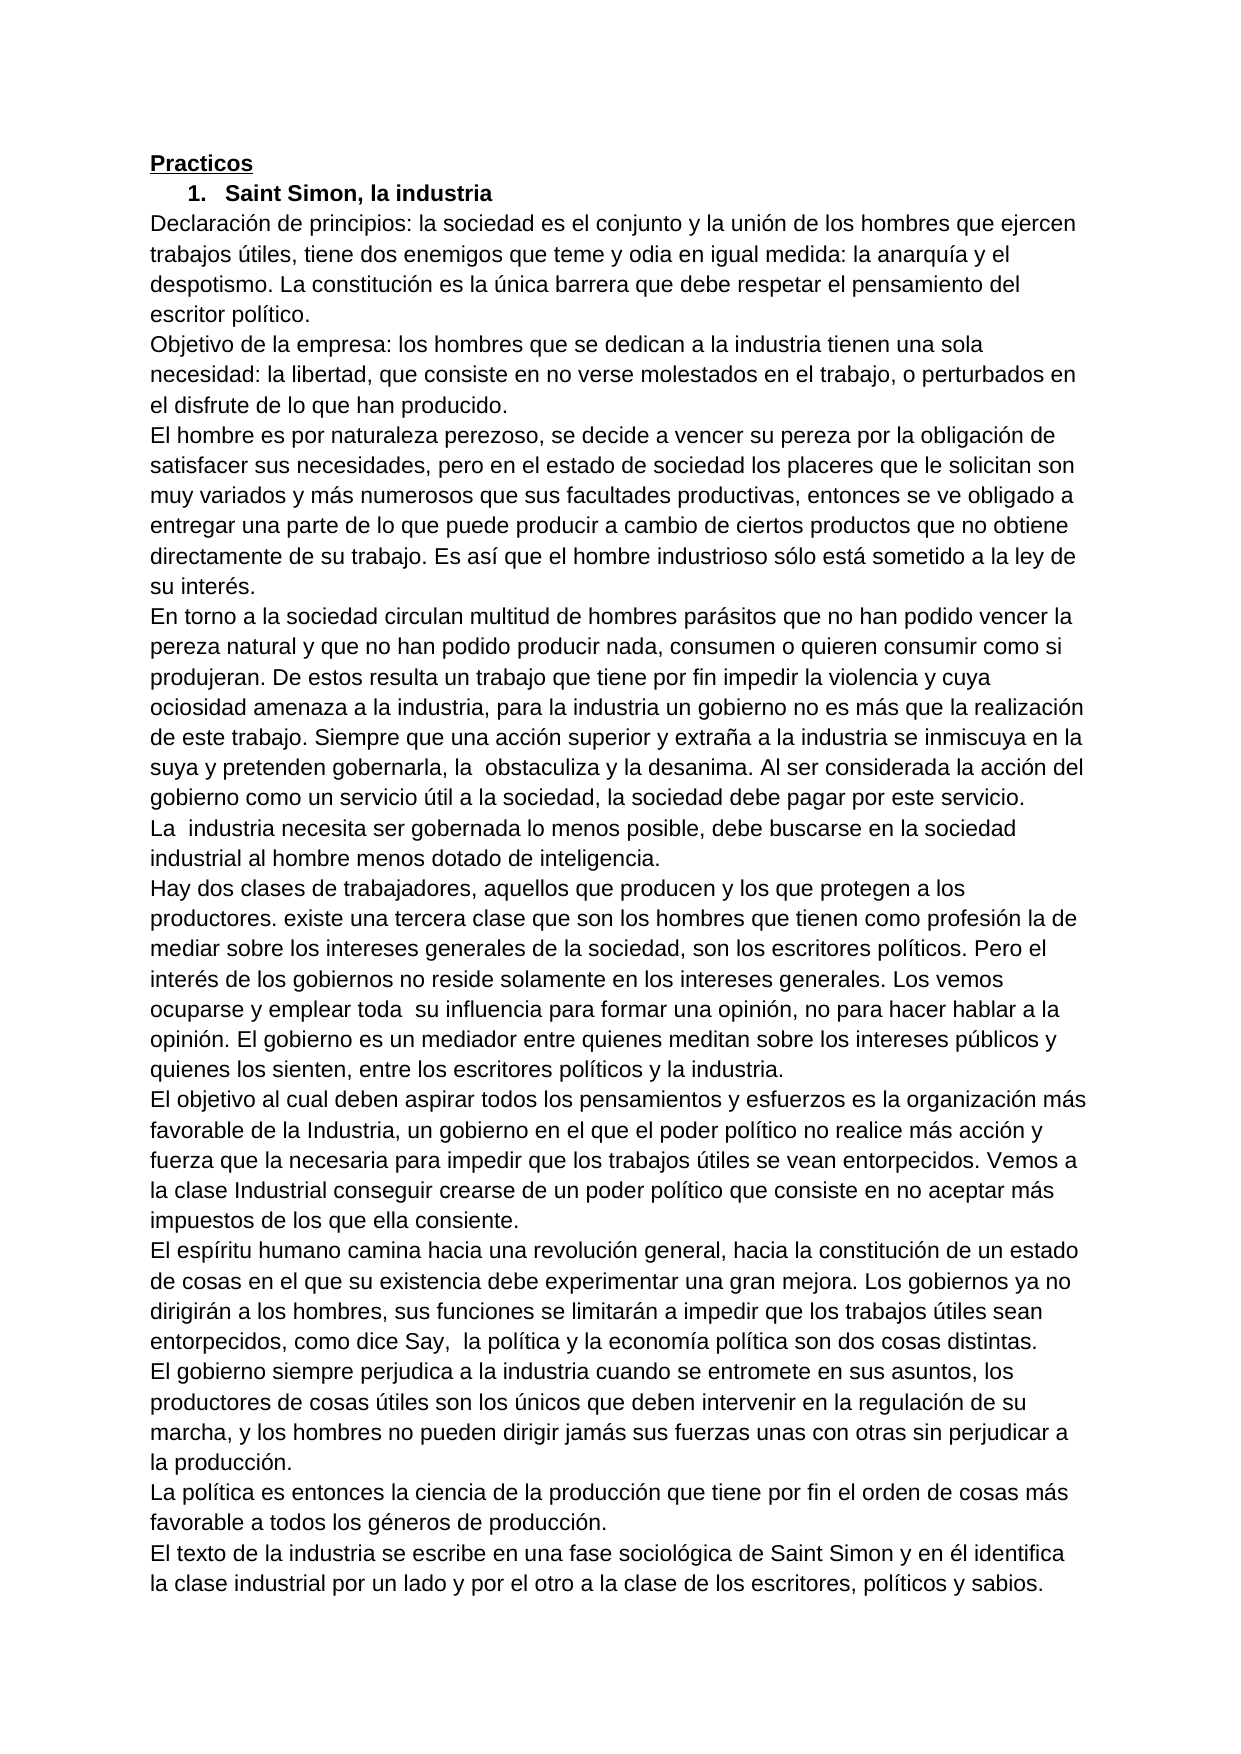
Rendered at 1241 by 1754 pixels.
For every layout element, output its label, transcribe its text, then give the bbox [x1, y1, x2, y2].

text El hombre es por naturaleza perezoso, se decide a vencer su pereza por la obligación de satisfacer sus necesidades, pero en el estado de sociedad los placeres que le solicitan son muy variados y más numerosos que sus facultades productivas, entonces se ve obligado a entregar una parte de lo que puede producir a cambio de ciertos productos que no obtiene directamente de su trabajo. Es así que el hombre industrioso sólo está sometido a la ley de su interés. [150, 422, 1090, 599]
list Saint Simon, la industria [187, 180, 1090, 207]
text La política es entonces la ciencia de la producción que tiene por fin el orden de cosas más favorable a todos los géneros de producción. [150, 1479, 1090, 1536]
text El objetivo al cual deben aspirar todos los pensamientos y esfuerzos es la organización más favorable de la Industria, un gobierno en el que el poder político no realice más acción y fuerza que la necesaria para impedir que los trabajos útiles se vean entorpecidos. Vemos a la clase Industrial conseguir crearse de un poder político que consiste en no aceptar más impuestos de los que ella consiente. [150, 1086, 1090, 1234]
text Practicos [150, 150, 1090, 176]
text El espíritu humano camina hacia una revolución general, hacia la constitución de un estado de cosas en el que su existencia debe experimentar una gran mejora. Los gobiernos ya no dirigirán a los hombres, sus funciones se limitarán a impedir que los trabajos útiles sean entorpecidos, como dice Say, la política y la economía política son dos cosas distintas. [150, 1237, 1090, 1354]
text Declaración de principios: la sociedad es el conjunto y la unión de los hombres que ejercen trabajos útiles, tiene dos enemigos que teme y odia en igual medida: la anarquía y el despotismo. La constitución es la única barrera que debe respetar el pensamiento del escritor político. [150, 210, 1090, 327]
text Objetivo de la empresa: los hombres que se dedican a la industria tienen una sola necesidad: la libertad, que consiste en no verse molestados en el trabajo, o perturbados en el disfrute de lo que han producido. [150, 331, 1090, 418]
text La industria necesita ser gobernada lo menos posible, debe buscarse en la sociedad industrial al hombre menos dotado de inteligencia. [150, 814, 1090, 871]
text En torno a la sociedad circulan multitud de hombres parásitos que no han podido vencer la pereza natural y que no han podido producir nada, consumen o quieren consumir como si produjeran. De estos resulta un trabajo que tiene por fin impedir la violencia y cuya ociosidad amenaza a la industria, para la industria un gobierno no es más que la realización de este trabajo. Siempre que una acción superior y extraña a la industria se inmiscuya en la suya y pretenden gobernarla, la obstaculiza y la desanima. Al ser considerada la acción del gobierno como un servicio útil a la sociedad, la sociedad debe pagar por este servicio. [150, 603, 1090, 811]
text Hay dos clases de trabajadores, aquellos que producen y los que protegen a los productores. existe una tercera clase que son los hombres que tienen como profesión la de mediar sobre los intereses generales de la sociedad, son los escritores políticos. Pero el interés de los gobiernos no reside solamente en los intereses generales. Los vemos ocuparse y emplear toda su influencia para formar una opinión, no para hacer hablar a la opinión. El gobierno es un mediador entre quienes meditan sobre los intereses públicos y quienes los sienten, entre los escritores políticos y la industria. [150, 875, 1090, 1083]
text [150, 1539, 1090, 1596]
text El gobierno siempre perjudica a la industria cuando se entromete en sus asuntos, los productores de cosas útiles son los únicos que deben intervenir en la regulación de su marcha, y los hombres no pueden dirigir jamás sus fuerzas unas con otras sin perjudicar a la producción. [150, 1358, 1090, 1475]
